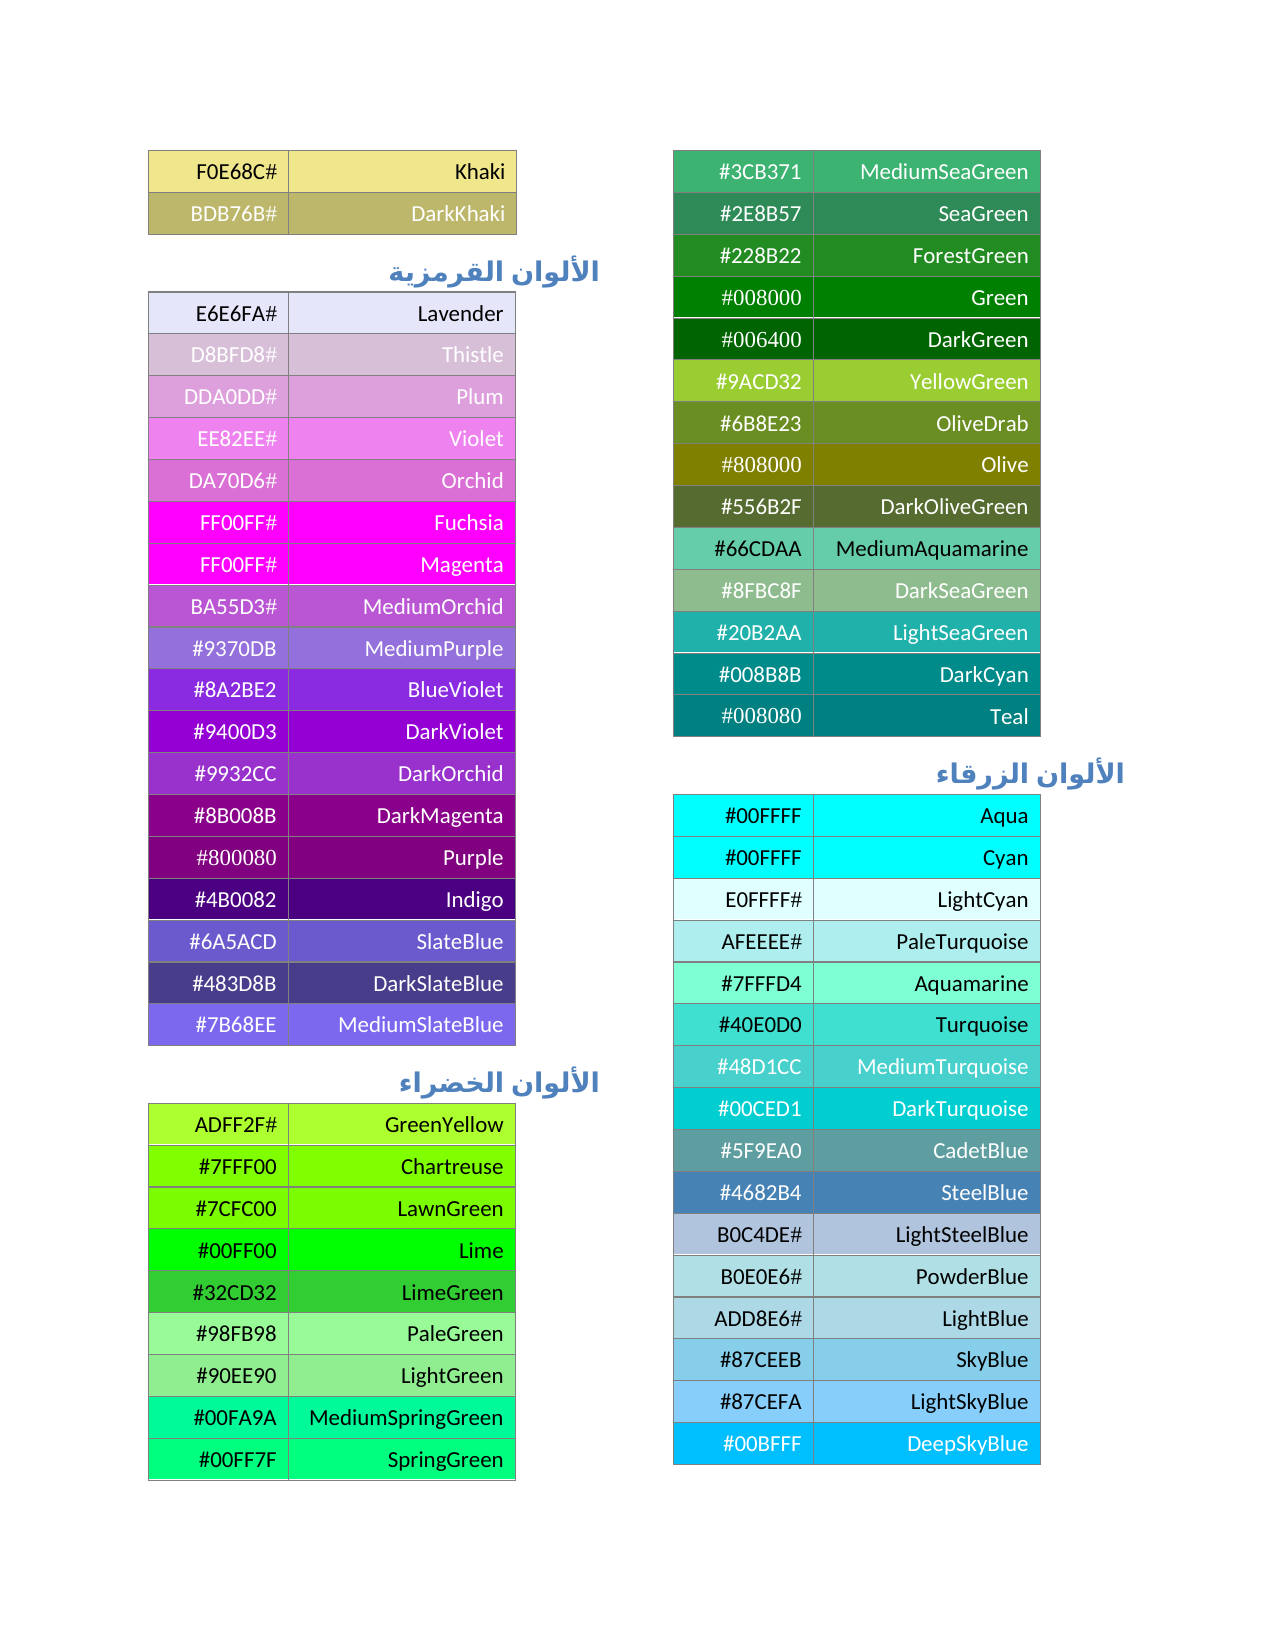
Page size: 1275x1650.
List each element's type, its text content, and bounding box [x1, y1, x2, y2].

table_cell #00FA9A [149, 1397, 288, 1438]
table_cell DeepSkyBlue [814, 1423, 1040, 1464]
table_cell #2E8B57 [674, 193, 813, 234]
table_cell MediumTurquoise [814, 1046, 1040, 1087]
table_cell DarkOliveGreen [814, 486, 1040, 527]
table_cell ForestGreen [814, 235, 1040, 276]
table_cell #BDB76B [149, 193, 288, 234]
table_cell SeaGreen [814, 193, 1040, 234]
table_cell MediumSpringGreen [289, 1397, 515, 1438]
table_cell #3CB371 [674, 151, 813, 192]
table_cell DarkCyan [814, 654, 1040, 694]
table_cell #9400D3 [149, 711, 288, 752]
table_cell DarkSlateBlue [289, 963, 515, 1003]
table_cell #8A2BE2 [149, 669, 288, 710]
table_cell Cyan [814, 837, 1040, 878]
table_cell Thistle [289, 334, 515, 375]
table_cell #EE82EE [149, 418, 288, 459]
table_cell Aquamarine [814, 963, 1040, 1003]
table_cell #7FFF00 [149, 1146, 288, 1186]
subtitle الألوان الزرقاء [675, 758, 1125, 789]
table_cell OliveDrab [814, 402, 1040, 443]
table_cell #32CD32 [149, 1271, 288, 1312]
table_cell #9ACD32 [674, 360, 813, 401]
table_cell #9932CC [149, 753, 288, 794]
table_cell Violet [289, 418, 515, 459]
table_cell YellowGreen [814, 360, 1040, 401]
table_cell DarkViolet [289, 711, 515, 752]
table_cell LightCyan [814, 879, 1040, 919]
subtitle الألوان القرمزية [150, 256, 600, 287]
table_cell Fuchsia [289, 502, 515, 543]
table_cell #66CDAA [674, 528, 813, 569]
table_cell Indigo [289, 879, 515, 919]
table_cell #B0E0E6 [674, 1256, 813, 1296]
table_cell #B0C4DE [674, 1214, 813, 1254]
table_cell #6B8E23 [674, 402, 813, 443]
table_header GreenYellow [289, 1104, 515, 1144]
table_cell #FF00FF [149, 544, 288, 584]
table_header #ADFF2F [149, 1104, 288, 1144]
table_cell #40E0D0 [674, 1004, 813, 1045]
table_cell LimeGreen [289, 1271, 515, 1312]
table_cell #8B008B [149, 795, 288, 836]
table_cell #DA70D6 [149, 460, 288, 501]
table_cell PaleTurquoise [814, 921, 1040, 961]
table_cell #7CFC00 [149, 1188, 288, 1228]
table_cell Chartreuse [289, 1146, 515, 1186]
table_cell #90EE90 [149, 1355, 288, 1396]
table_cell #87CEFA [674, 1381, 813, 1422]
table_cell Orchid [289, 460, 515, 501]
table_cell Lime [289, 1229, 515, 1270]
table_cell #48D1CC [674, 1046, 813, 1087]
table_cell #D8BFD8 [149, 334, 288, 375]
table_header #E6E6FA [149, 293, 288, 333]
table_cell MediumSeaGreen [814, 151, 1040, 192]
table_header Aqua [814, 795, 1040, 836]
table_cell #808000 [674, 444, 813, 485]
table_cell Teal [814, 695, 1040, 736]
table_cell Green [814, 277, 1040, 317]
table_cell SlateBlue [289, 921, 515, 961]
table_cell #556B2F [674, 486, 813, 527]
table_cell BlueViolet [289, 669, 515, 710]
table_cell Plum [289, 376, 515, 417]
table_cell #483D8B [149, 963, 288, 1003]
table_cell #7B68EE [149, 1004, 288, 1045]
table_cell #F0E68C [149, 151, 288, 192]
table_cell #20B2AA [674, 612, 813, 652]
table_cell SteelBlue [814, 1172, 1040, 1213]
table_cell LightSeaGreen [814, 612, 1040, 652]
table_cell Purple [289, 837, 515, 878]
table_cell #800080 [149, 837, 288, 878]
table_cell #4682B4 [674, 1172, 813, 1213]
table_cell #00BFFF [674, 1423, 813, 1464]
table_cell LightBlue [814, 1298, 1040, 1338]
table_cell LightSteelBlue [814, 1214, 1040, 1254]
table_cell #E0FFFF [674, 879, 813, 919]
table_cell MediumAquamarine [814, 528, 1040, 569]
table_cell DarkSeaGreen [814, 570, 1040, 611]
table_cell #7FFFD4 [674, 963, 813, 1003]
table_cell #5F9EA0 [674, 1130, 813, 1171]
table_cell #ADD8E6 [674, 1298, 813, 1338]
table_cell #9370DB [149, 628, 288, 668]
table_cell LightGreen [289, 1355, 515, 1396]
table_cell #BA55D3 [149, 586, 288, 626]
table_cell #8FBC8F [674, 570, 813, 611]
table_cell LawnGreen [289, 1188, 515, 1228]
table_cell MediumSlateBlue [289, 1004, 515, 1045]
table_cell MediumOrchid [289, 586, 515, 626]
table_cell #AFEEEE [674, 921, 813, 961]
table_cell Olive [814, 444, 1040, 485]
table_cell LightSkyBlue [814, 1381, 1040, 1422]
table_cell CadetBlue [814, 1130, 1040, 1171]
table_header #00FFFF [674, 795, 813, 836]
table_cell #228B22 [674, 235, 813, 276]
table_cell DarkTurquoise [814, 1088, 1040, 1129]
table_cell #FF00FF [149, 502, 288, 543]
table_cell #98FB98 [149, 1313, 288, 1354]
table_cell DarkOrchid [289, 753, 515, 794]
table_cell Magenta [289, 544, 515, 584]
table_header Lavender [289, 293, 515, 333]
table_cell #4B0082 [149, 879, 288, 919]
table_cell #00FF00 [149, 1229, 288, 1270]
table_cell SkyBlue [814, 1339, 1040, 1380]
table_cell #006400 [674, 319, 813, 359]
table_cell #6A5ACD [149, 921, 288, 961]
table_cell #00CED1 [674, 1088, 813, 1129]
table_cell #008000 [674, 277, 813, 317]
table_cell Turquoise [814, 1004, 1040, 1045]
table_cell DarkGreen [814, 319, 1040, 359]
table_cell #008B8B [674, 654, 813, 694]
table_cell DarkMagenta [289, 795, 515, 836]
table_cell Khaki [289, 151, 516, 192]
table_cell DarkKhaki [289, 193, 516, 234]
table_cell PaleGreen [289, 1313, 515, 1354]
table_cell #DDA0DD [149, 376, 288, 417]
table_cell PowderBlue [814, 1256, 1040, 1296]
table_cell MediumPurple [289, 628, 515, 668]
subtitle الألوان الخضراء [150, 1067, 600, 1098]
table_cell #008080 [674, 695, 813, 736]
table_cell #00FF7F [149, 1439, 288, 1479]
table_cell SpringGreen [289, 1439, 515, 1479]
table_cell #00FFFF [674, 837, 813, 878]
